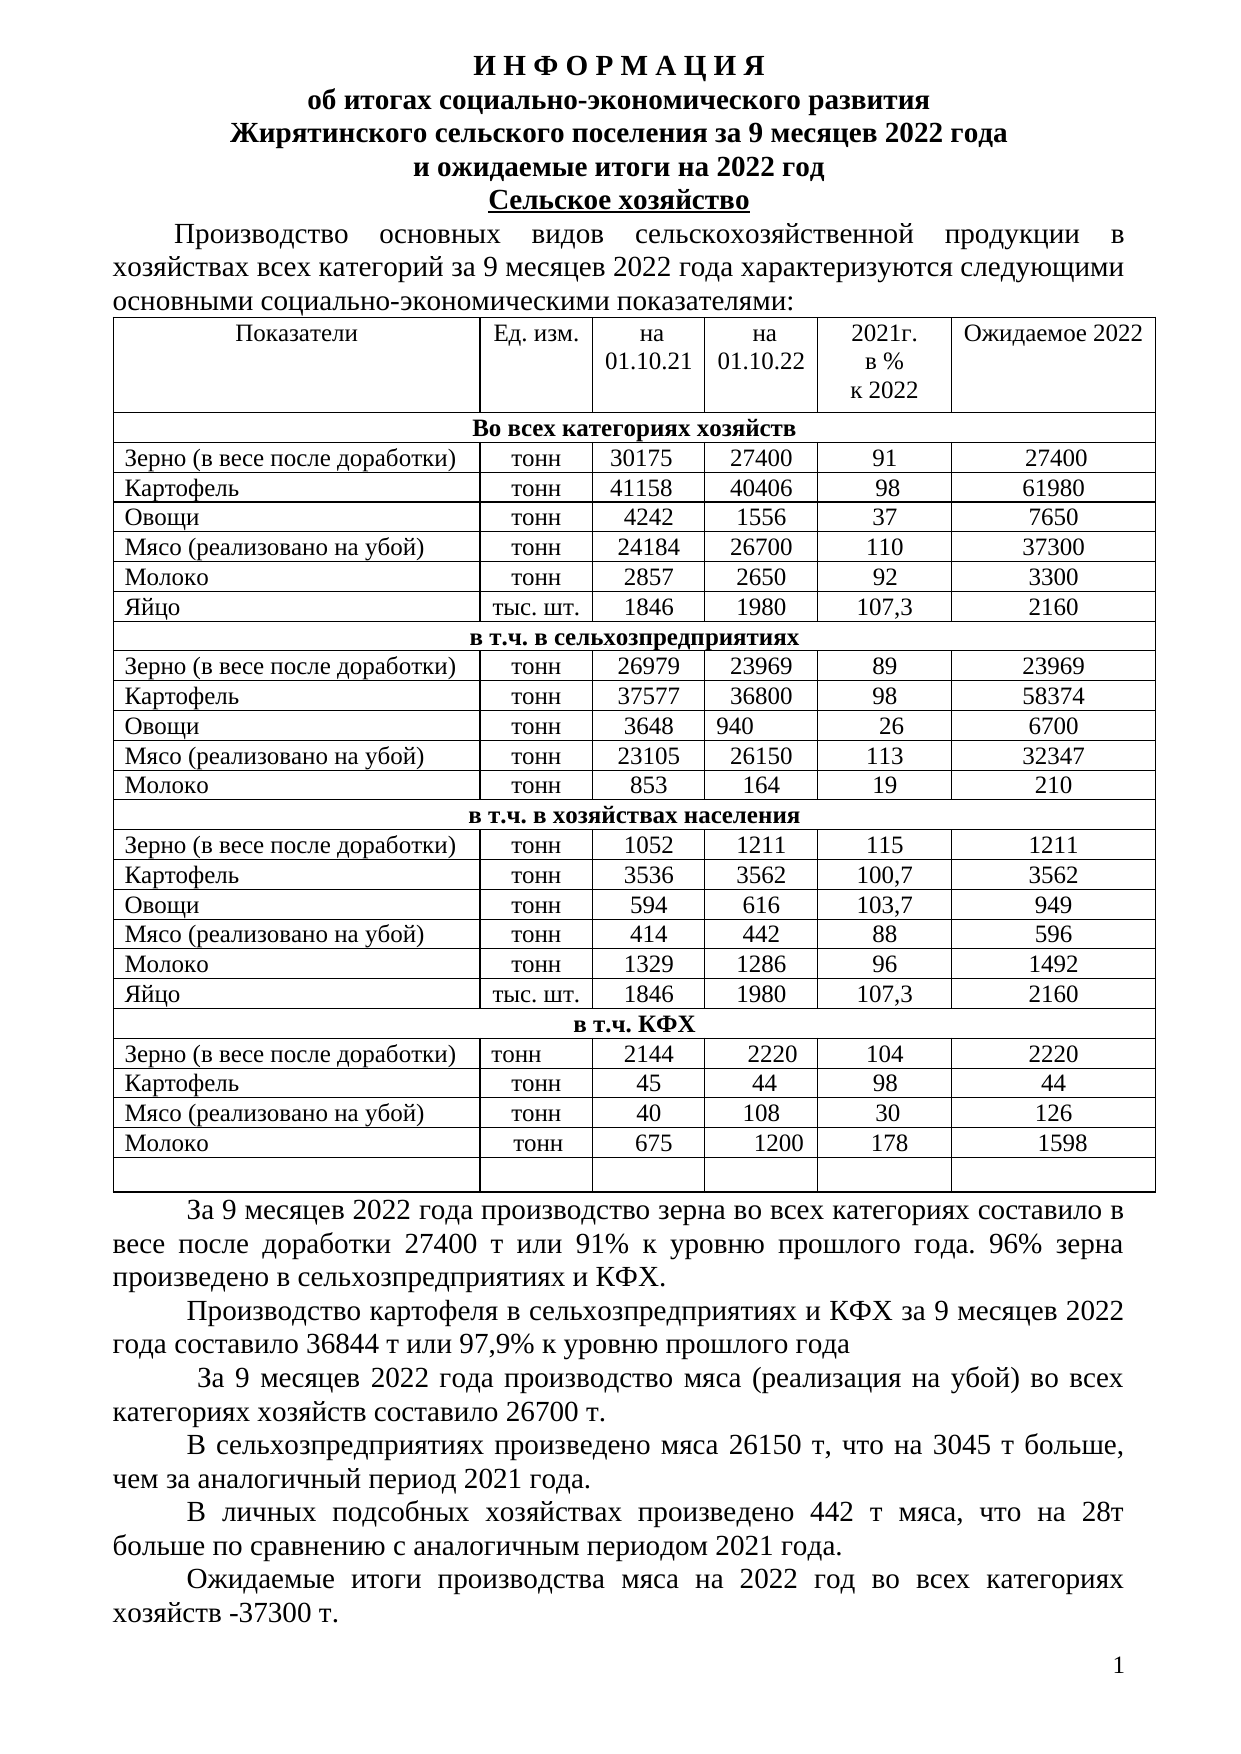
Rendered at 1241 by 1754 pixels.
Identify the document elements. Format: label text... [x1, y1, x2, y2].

table_cell тыс. шт. [481, 592, 592, 621]
table_cell 44 [952, 1069, 1155, 1097]
table_cell Молоко [114, 562, 479, 591]
table_cell 26 [818, 711, 951, 740]
table_cell Во всех категориях хозяйств [114, 413, 1155, 442]
table_cell 26979 [593, 651, 704, 680]
table_cell тонн [481, 1128, 592, 1157]
table_cell [114, 1158, 479, 1191]
table_cell в т.ч. КФХ [114, 1009, 1155, 1038]
table_cell Овощи [114, 503, 479, 531]
table_cell 940 [705, 711, 817, 740]
table_cell 1598 [952, 1128, 1155, 1157]
table_cell 594 [593, 890, 704, 918]
table_cell 115 [818, 830, 951, 859]
text В сельхозпредприятиях произведено мяса 26150 т, что на 3045 т больше, чем за аналогичный период 2021 года. [112, 1427, 1125, 1494]
table_cell 7650 [952, 503, 1155, 531]
table_cell 4242 [593, 503, 704, 531]
table_cell 110 [818, 532, 951, 561]
table_cell [818, 1158, 951, 1191]
table_cell Зерно (в весе после доработки) [114, 651, 479, 680]
table_cell 37300 [952, 532, 1155, 561]
table_cell тонн [481, 860, 592, 889]
table_cell 3562 [952, 860, 1155, 889]
table_cell Мясо (реализовано на убой) [114, 532, 479, 561]
table_cell 596 [952, 920, 1155, 948]
table_cell 19 [818, 771, 951, 799]
table_cell тонн [481, 830, 592, 859]
table_cell тонн [481, 711, 592, 740]
table_cell 1980 [705, 979, 817, 1008]
table_cell 853 [593, 771, 704, 799]
table_cell Картофель [114, 1069, 479, 1097]
text Производство картофеля в сельхозпредприятиях и КФХ за 9 месяцев 2022 года составило 36844 т или 97,9% к уровню прошлого года [112, 1293, 1125, 1360]
text Жирятинского сельского поселения за 9 месяцев 2022 года [112, 115, 1125, 149]
table_cell Яйцо [114, 592, 479, 621]
table_header Ед. изм. [481, 318, 592, 412]
table_cell 103,7 [818, 890, 951, 918]
text Производство основных видов сельскохозяйственной продукции в хозяйствах всех категорий за 9 месяцев 2022 года характеризуются следующими основными социально-экономическими показателями: [112, 216, 1125, 317]
table_cell Молоко [114, 771, 479, 799]
table_cell тонн [481, 1098, 592, 1127]
table_cell 88 [818, 920, 951, 948]
table_cell 113 [818, 741, 951, 769]
table_cell тонн [481, 1069, 592, 1097]
table_cell 96 [818, 949, 951, 978]
table_cell 107,3 [818, 592, 951, 621]
table_cell 40 [593, 1098, 704, 1127]
table_cell 3648 [593, 711, 704, 740]
table_cell Овощи [114, 890, 479, 918]
table_cell 58374 [952, 681, 1155, 710]
table_cell 1329 [593, 949, 704, 978]
table_cell Картофель [114, 473, 479, 501]
table_cell тонн [481, 949, 592, 978]
table_cell тонн [481, 681, 592, 710]
table_cell 675 [593, 1128, 704, 1157]
table_cell 1211 [952, 830, 1155, 859]
table_cell 949 [952, 890, 1155, 918]
table_cell 37577 [593, 681, 704, 710]
table_cell 32347 [952, 741, 1155, 769]
table_cell 1211 [705, 830, 817, 859]
table_cell 98 [818, 1069, 951, 1097]
table_cell 41158 [593, 473, 704, 501]
table_cell 23969 [952, 651, 1155, 680]
table_cell 210 [952, 771, 1155, 799]
table_cell 30 [818, 1098, 951, 1127]
text За 9 месяцев 2022 года производство мяса (реализация на убой) во всех категориях хозяйств составило 26700 т. [112, 1360, 1125, 1427]
table_cell 1846 [593, 979, 704, 1008]
table_cell Яйцо [114, 979, 479, 1008]
table_cell Мясо (реализовано на убой) [114, 741, 479, 769]
table_cell 23969 [705, 651, 817, 680]
table_cell [705, 1158, 817, 1191]
table_cell 98 [818, 473, 951, 501]
table_cell тонн [481, 503, 592, 531]
table_header 2021г. в % к 2022 [818, 318, 951, 412]
table_cell 1200 [705, 1128, 817, 1157]
table_cell тонн [481, 532, 592, 561]
table_cell 44 [705, 1069, 817, 1097]
text Ожидаемые итоги производства мяса на 2022 год во всех категориях хозяйств -37300 т. [112, 1561, 1125, 1628]
table_cell Мясо (реализовано на убой) [114, 920, 479, 948]
table_cell 6700 [952, 711, 1155, 740]
table_cell 2220 [705, 1039, 817, 1067]
table_cell 61980 [952, 473, 1155, 501]
table_cell 91 [818, 443, 951, 472]
table_cell Овощи [114, 711, 479, 740]
table_cell 107,3 [818, 979, 951, 1008]
table_cell 27400 [952, 443, 1155, 472]
table_cell тонн [481, 651, 592, 680]
table_cell 98 [818, 681, 951, 710]
table_cell 442 [705, 920, 817, 948]
table_header на 01.10.21 [593, 318, 704, 412]
table_cell 1980 [705, 592, 817, 621]
table_cell в т.ч. в хозяйствах населения [114, 800, 1155, 829]
table_cell Зерно (в весе после доработки) [114, 1039, 479, 1067]
table_cell 108 [705, 1098, 817, 1127]
table_cell 414 [593, 920, 704, 948]
table_cell 1846 [593, 592, 704, 621]
table_cell 2857 [593, 562, 704, 591]
text И Н Ф О Р М А Ц И Я [112, 48, 1125, 82]
table_cell Зерно (в весе после доработки) [114, 443, 479, 472]
table_cell тонн [481, 920, 592, 948]
table_cell 178 [818, 1128, 951, 1157]
table_cell 126 [952, 1098, 1155, 1127]
table_cell 92 [818, 562, 951, 591]
table_cell 1556 [705, 503, 817, 531]
table_cell 1052 [593, 830, 704, 859]
table_cell тонн [481, 741, 592, 769]
table_cell 23105 [593, 741, 704, 769]
table_cell [593, 1158, 704, 1191]
text об итогах социально-экономического развития [112, 82, 1125, 115]
table_cell 89 [818, 651, 951, 680]
table_cell 2220 [952, 1039, 1155, 1067]
table_cell 26700 [705, 532, 817, 561]
table_cell 40406 [705, 473, 817, 501]
table_cell 30175 [593, 443, 704, 472]
table_cell 36800 [705, 681, 817, 710]
table_cell 2160 [952, 979, 1155, 1008]
table_cell тонн [481, 771, 592, 799]
table_header Ожидаемое 2022 [952, 318, 1155, 412]
table_cell Мясо (реализовано на убой) [114, 1098, 479, 1127]
table_cell 26150 [705, 741, 817, 769]
table_cell Зерно (в весе после доработки) [114, 830, 479, 859]
table_cell 3562 [705, 860, 817, 889]
table_header Показатели [114, 318, 479, 412]
table_cell 164 [705, 771, 817, 799]
table_cell тонн [481, 562, 592, 591]
table_cell тонн [481, 443, 592, 472]
table_cell Молоко [114, 1128, 479, 1157]
table_cell 616 [705, 890, 817, 918]
table_cell тыс. шт. [481, 979, 592, 1008]
table_cell Картофель [114, 681, 479, 710]
table_cell 3536 [593, 860, 704, 889]
table_cell тонн [481, 473, 592, 501]
table_cell 37 [818, 503, 951, 531]
table_cell Картофель [114, 860, 479, 889]
table_header на 01.10.22 [705, 318, 817, 412]
table_cell в т.ч. в сельхозпредприятиях [114, 622, 1155, 650]
table_cell тонн [481, 1039, 592, 1067]
table_cell 2144 [593, 1039, 704, 1067]
table_cell 2650 [705, 562, 817, 591]
table_cell тонн [481, 890, 592, 918]
text В личных подсобных хозяйствах произведено 442 т мяса, что на 28т больше по сравнению с аналогичным периодом 2021 года. [112, 1494, 1125, 1561]
table_cell 2160 [952, 592, 1155, 621]
table_cell 27400 [705, 443, 817, 472]
table_cell Молоко [114, 949, 479, 978]
table_cell 100,7 [818, 860, 951, 889]
table_cell 1286 [705, 949, 817, 978]
text и ожидаемые итоги на 2022 год [112, 149, 1125, 182]
table_cell 3300 [952, 562, 1155, 591]
table_cell [952, 1158, 1155, 1191]
table_cell 45 [593, 1069, 704, 1097]
table_cell 1492 [952, 949, 1155, 978]
table_cell 24184 [593, 532, 704, 561]
table_cell [481, 1158, 592, 1191]
text За 9 месяцев 2022 года производство зерна во всех категориях составило в весе после доработки 27400 т или 91% к уровню прошлого года. 96% зерна произведено в сельхозпредприятиях и КФХ. [112, 1192, 1125, 1293]
table_cell 104 [818, 1039, 951, 1067]
text Сельское хозяйство [112, 182, 1125, 216]
